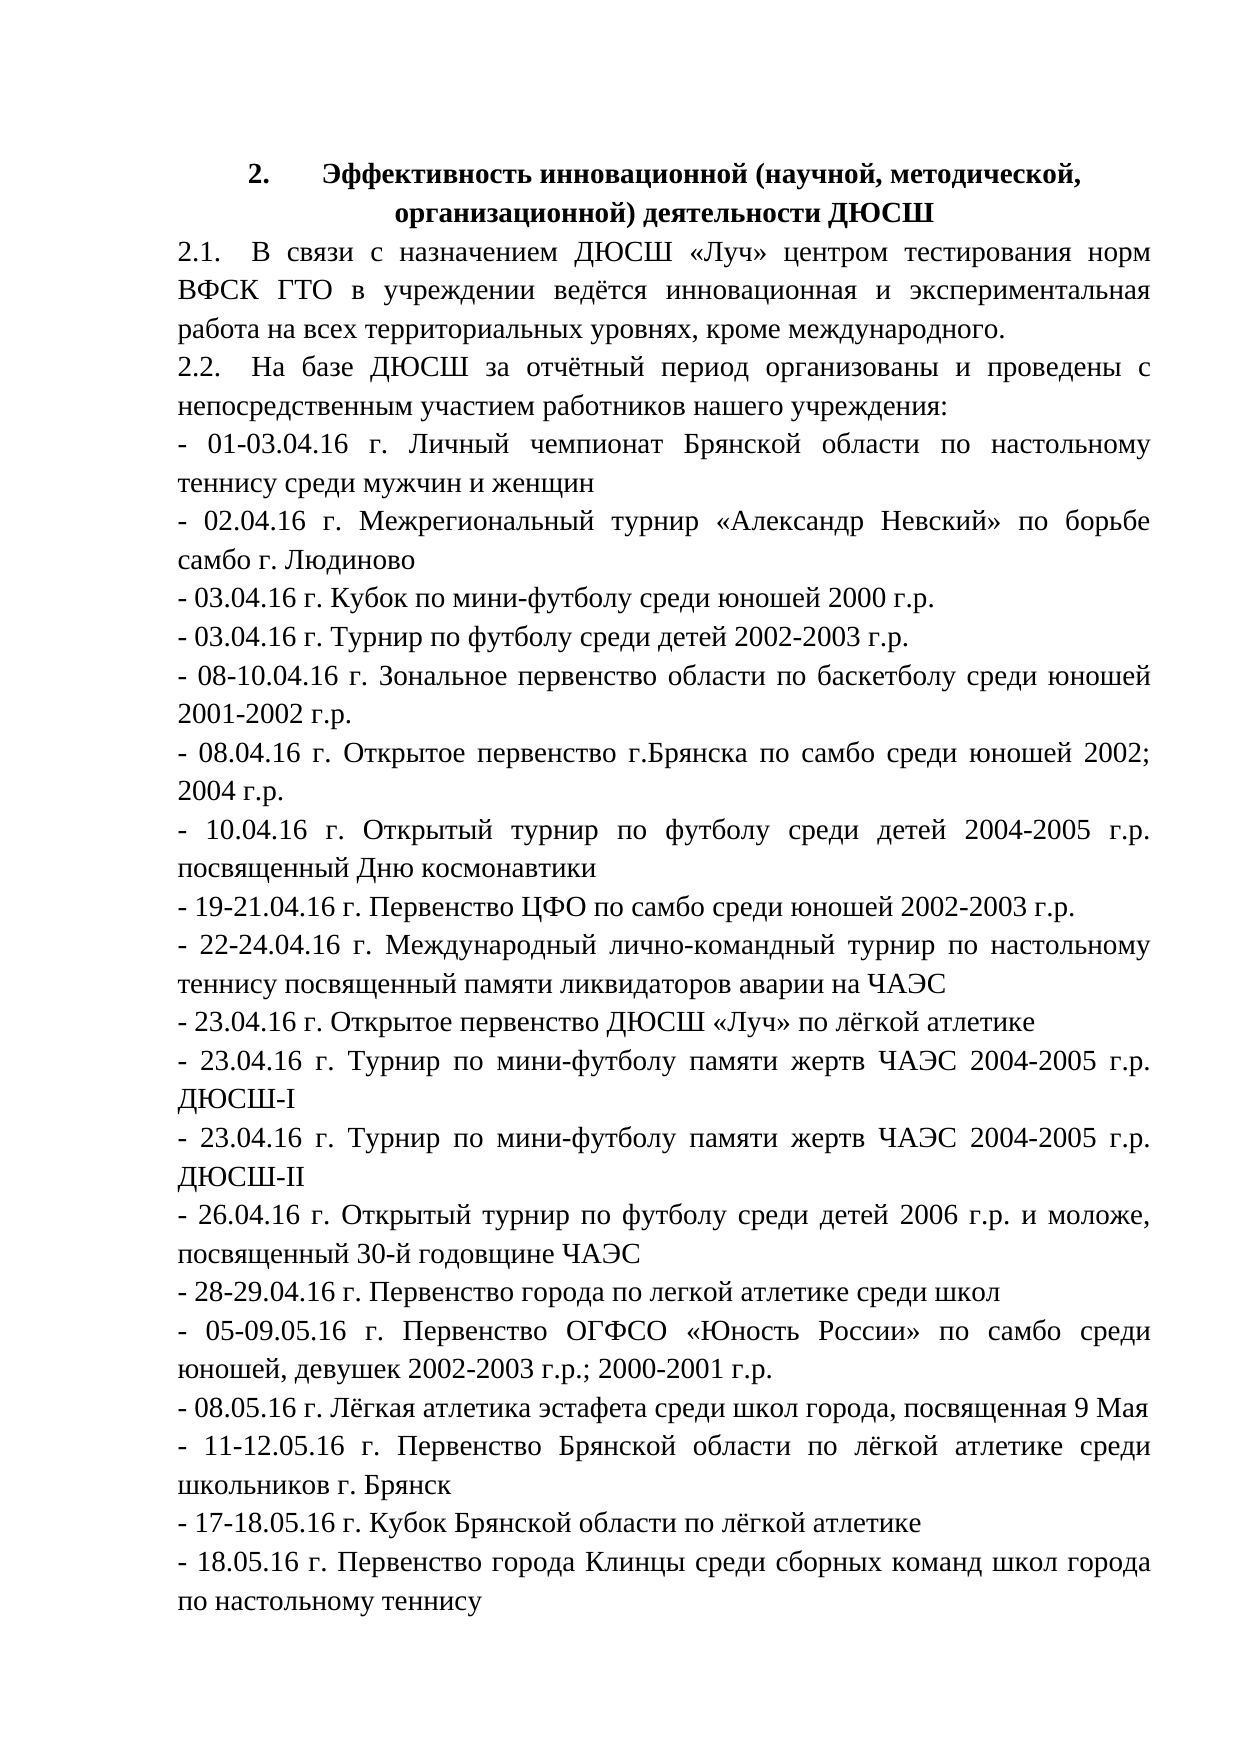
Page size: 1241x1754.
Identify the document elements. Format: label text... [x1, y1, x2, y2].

list - 19-21.04.16 г. Первенство ЦФО по самбо среди юношей 2002-2003 г.р. [177, 889, 1152, 922]
list - 23.04.16 г. Открытое первенство ДЮСШ «Луч» по лёгкой атлетике [177, 1004, 1152, 1038]
list - 03.04.16 г. Турнир по футболу среди детей 2002-2003 г.р. [177, 619, 1152, 653]
list В связи с назначением ДЮСШ «Луч» центром тестирования норм ВФСК ГТО в учреждении ведётся инновационная и экспериментальная работа на всех территориальных уровнях, кроме международного. [177, 234, 1152, 344]
list - 02.04.16 г. Межрегиональный турнир «Александр Невский» по борьбе самбо г. Людиново [177, 503, 1152, 576]
list - 17-18.05.16 г. Кубок Брянской области по лёгкой атлетике [177, 1506, 1152, 1539]
list - 22-24.04.16 г. Международный лично-командный турнир по настольному теннису посвященный памяти ликвидаторов аварии на ЧАЭС [177, 927, 1152, 999]
list - 23.04.16 г. Турнир по мини-футболу памяти жертв ЧАЭС 2004-2005 г.р. ДЮСШ-I [177, 1043, 1152, 1115]
list Эффективность инновационной (научной, методической, организационной) деятельности ДЮСШ [177, 157, 1152, 229]
list - 10.04.16 г. Открытый турнир по футболу среди детей 2004-2005 г.р. посвященный Дню космонавтики [177, 812, 1152, 884]
list - 11-12.05.16 г. Первенство Брянской области по лёгкой атлетике среди школьников г. Брянск [177, 1428, 1152, 1501]
list - 03.04.16 г. Кубок по мини-футболу среди юношей 2000 г.р. [177, 581, 1152, 614]
list На базе ДЮСШ за отчётный период организованы и проведены с непосредственным участием работников нашего учреждения: [177, 349, 1152, 421]
list - 08.05.16 г. Лёгкая атлетика эстафета среди школ города, посвященная 9 Мая [177, 1390, 1152, 1423]
list - 05-09.05.16 г. Первенство ОГФСО «Юность России» по самбо среди юношей, девушек 2002-2003 г.р.; 2000-2001 г.р. [177, 1313, 1152, 1385]
list - 08.04.16 г. Открытое первенство г.Брянска по самбо среди юношей 2002; 2004 г.р. [177, 735, 1152, 807]
list - 08-10.04.16 г. Зональное первенство области по баскетболу среди юношей 2001-2002 г.р. [177, 658, 1152, 730]
list - 26.04.16 г. Открытый турнир по футболу среди детей 2006 г.р. и моложе, посвященный 30-й годовщине ЧАЭС [177, 1197, 1152, 1269]
list - 23.04.16 г. Турнир по мини-футболу памяти жертв ЧАЭС 2004-2005 г.р. ДЮСШ-II [177, 1120, 1152, 1192]
list - 28-29.04.16 г. Первенство города по легкой атлетике среди школ [177, 1274, 1152, 1308]
list - 01-03.04.16 г. Личный чемпионат Брянской области по настольному теннису среди мужчин и женщин [177, 426, 1152, 498]
list - 18.05.16 г. Первенство города Клинцы среди сборных команд школ города по настольному теннису [177, 1544, 1152, 1616]
